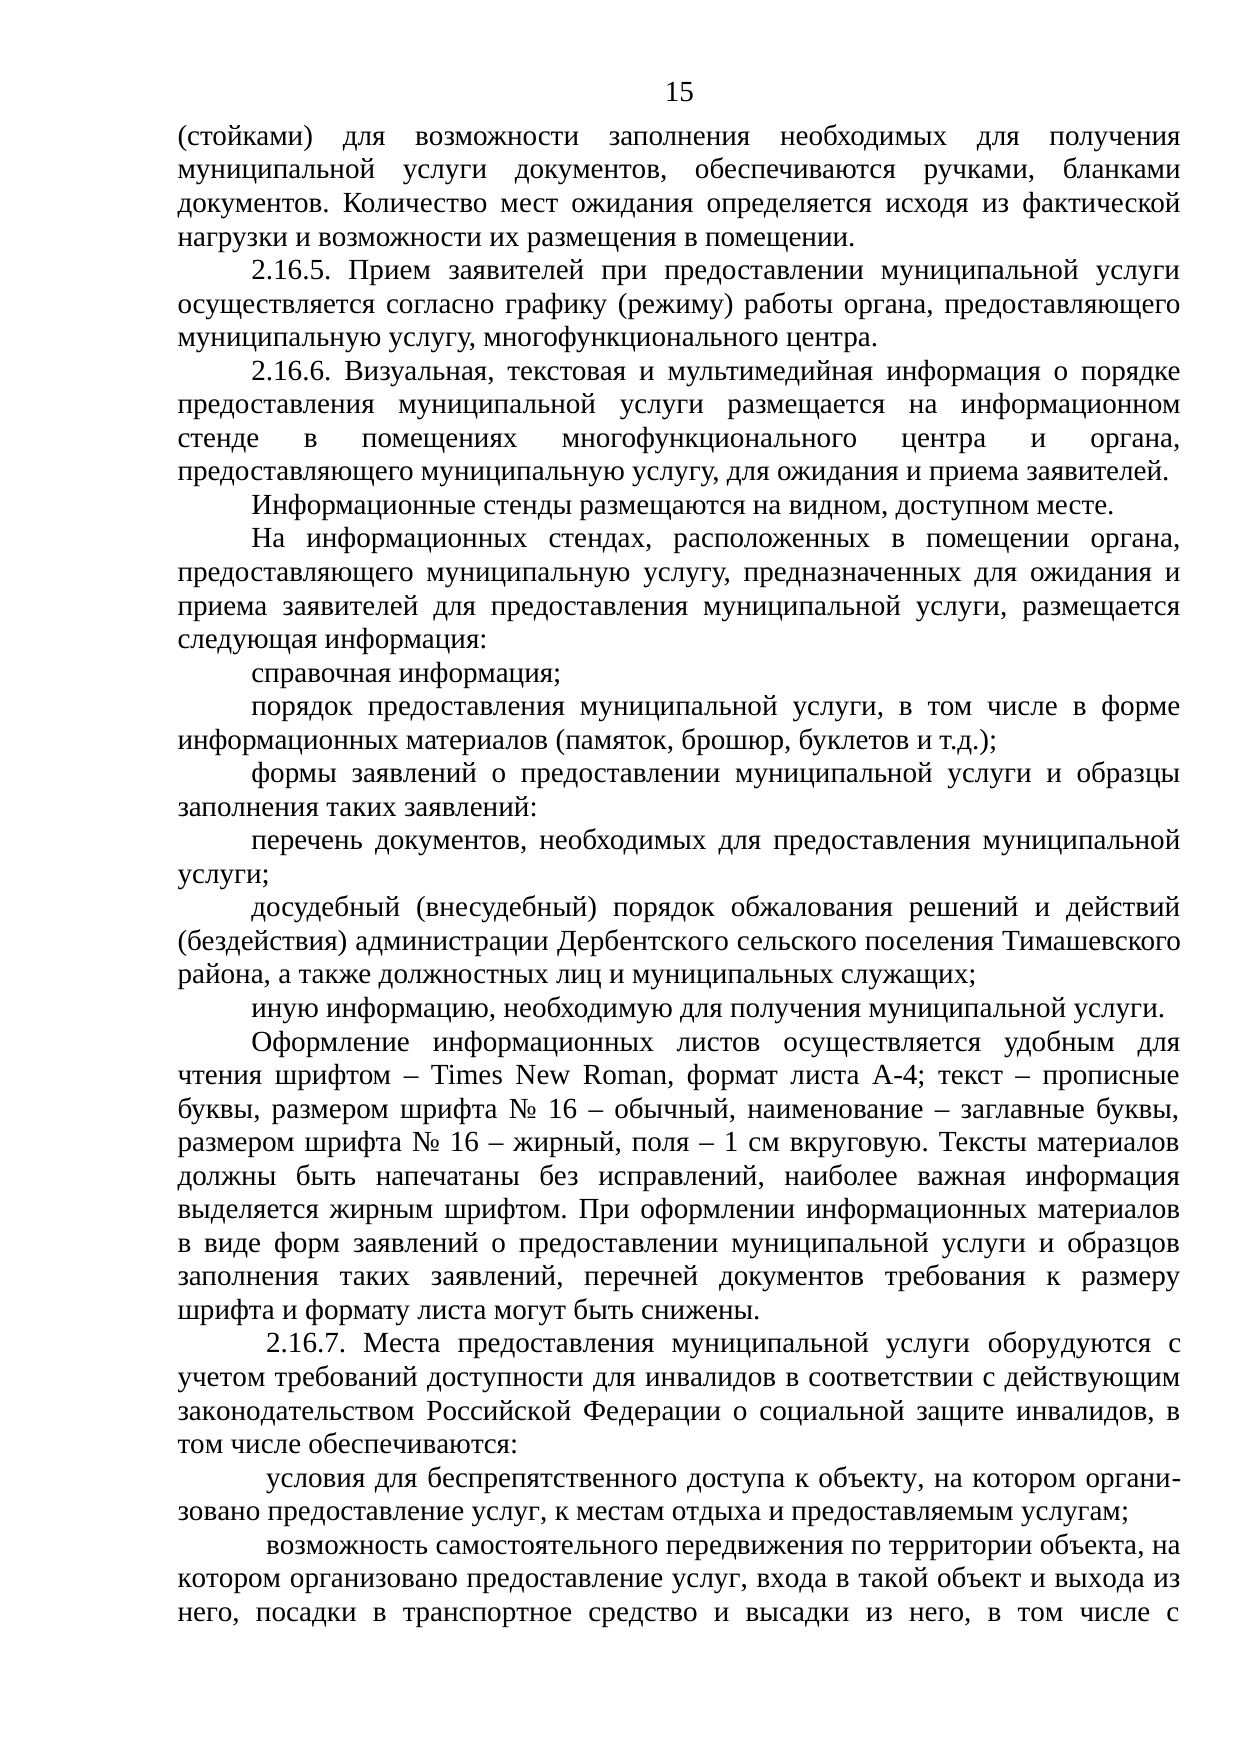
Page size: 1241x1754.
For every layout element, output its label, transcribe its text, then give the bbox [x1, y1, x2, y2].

text досудебный (внесудебный) порядок обжалования решений и действий (бездействия) администрации Дербентского сельского поселения Тимашевского района, а также должностных лиц и муниципальных служащих; [177, 889, 1181, 990]
text Оформление информационных листов осуществляется удобным для чтения шрифтом – Times New Roman, формат листа A-4; текст – прописные буквы, размером шрифта № 16 – обычный, наименование – заглавные буквы, размером шрифта № 16 – жирный, поля – 1 см вкруговую. Тексты материалов должны быть напечатаны без исправлений, наиболее важная информация выделяется жирным шрифтом. При оформлении информационных материалов в виде форм заявлений о предоставлении муниципальной услуги и образцов заполнения таких заявлений, перечней документов требования к размеру шрифта и формату листа могут быть снижены. [177, 1024, 1181, 1326]
text 2.16.6. Визуальная, текстовая и мультимедийная информация о порядке предоставления муниципальной услуги размещается на информационном стенде в помещениях многофункционального центра и органа, предоставляющего муниципальную услугу, для ожидания и приема заявителей. [177, 353, 1181, 487]
text На информационных стендах, расположенных в помещении органа, предоставляющего муниципальную услугу, предназначенных для ожидания и приема заявителей для предоставления муниципальной услуги, размещается следующая информация: [177, 521, 1181, 655]
text 2.16.7. Места предоставления муниципальной услуги оборудуются с учетом требований доступности для инвалидов в соответствии с действующим законодательством Российской Федерации о социальной защите инвалидов, в том числе обеспечиваются: [177, 1326, 1181, 1460]
text перечень документов, необходимых для предоставления муниципальной услуги; [177, 822, 1181, 889]
text справочная информация; [177, 655, 1181, 688]
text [177, 1527, 1181, 1627]
text условия для беспрепятственного доступа к объекту, на котором организовано предоставление услуг, к местам отдыха и предоставляемым услугам; [177, 1460, 1181, 1527]
text 2.16.5. Прием заявителей при предоставлении муниципальной услуги осуществляется согласно графику (режиму) работы органа, предоставляющего муниципальную услугу, многофункционального центра. [177, 252, 1181, 353]
text иную информацию, необходимую для получения муниципальной услуги. [177, 990, 1181, 1024]
text Информационные стенды размещаются на видном, доступном месте. [177, 487, 1181, 521]
text порядок предоставления муниципальной услуги, в том числе в форме информационных материалов (памяток, брошюр, буклетов и т.д.); [177, 688, 1181, 755]
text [177, 118, 1181, 252]
text формы заявлений о предоставлении муниципальной услуги и образцы заполнения таких заявлений: [177, 755, 1181, 822]
